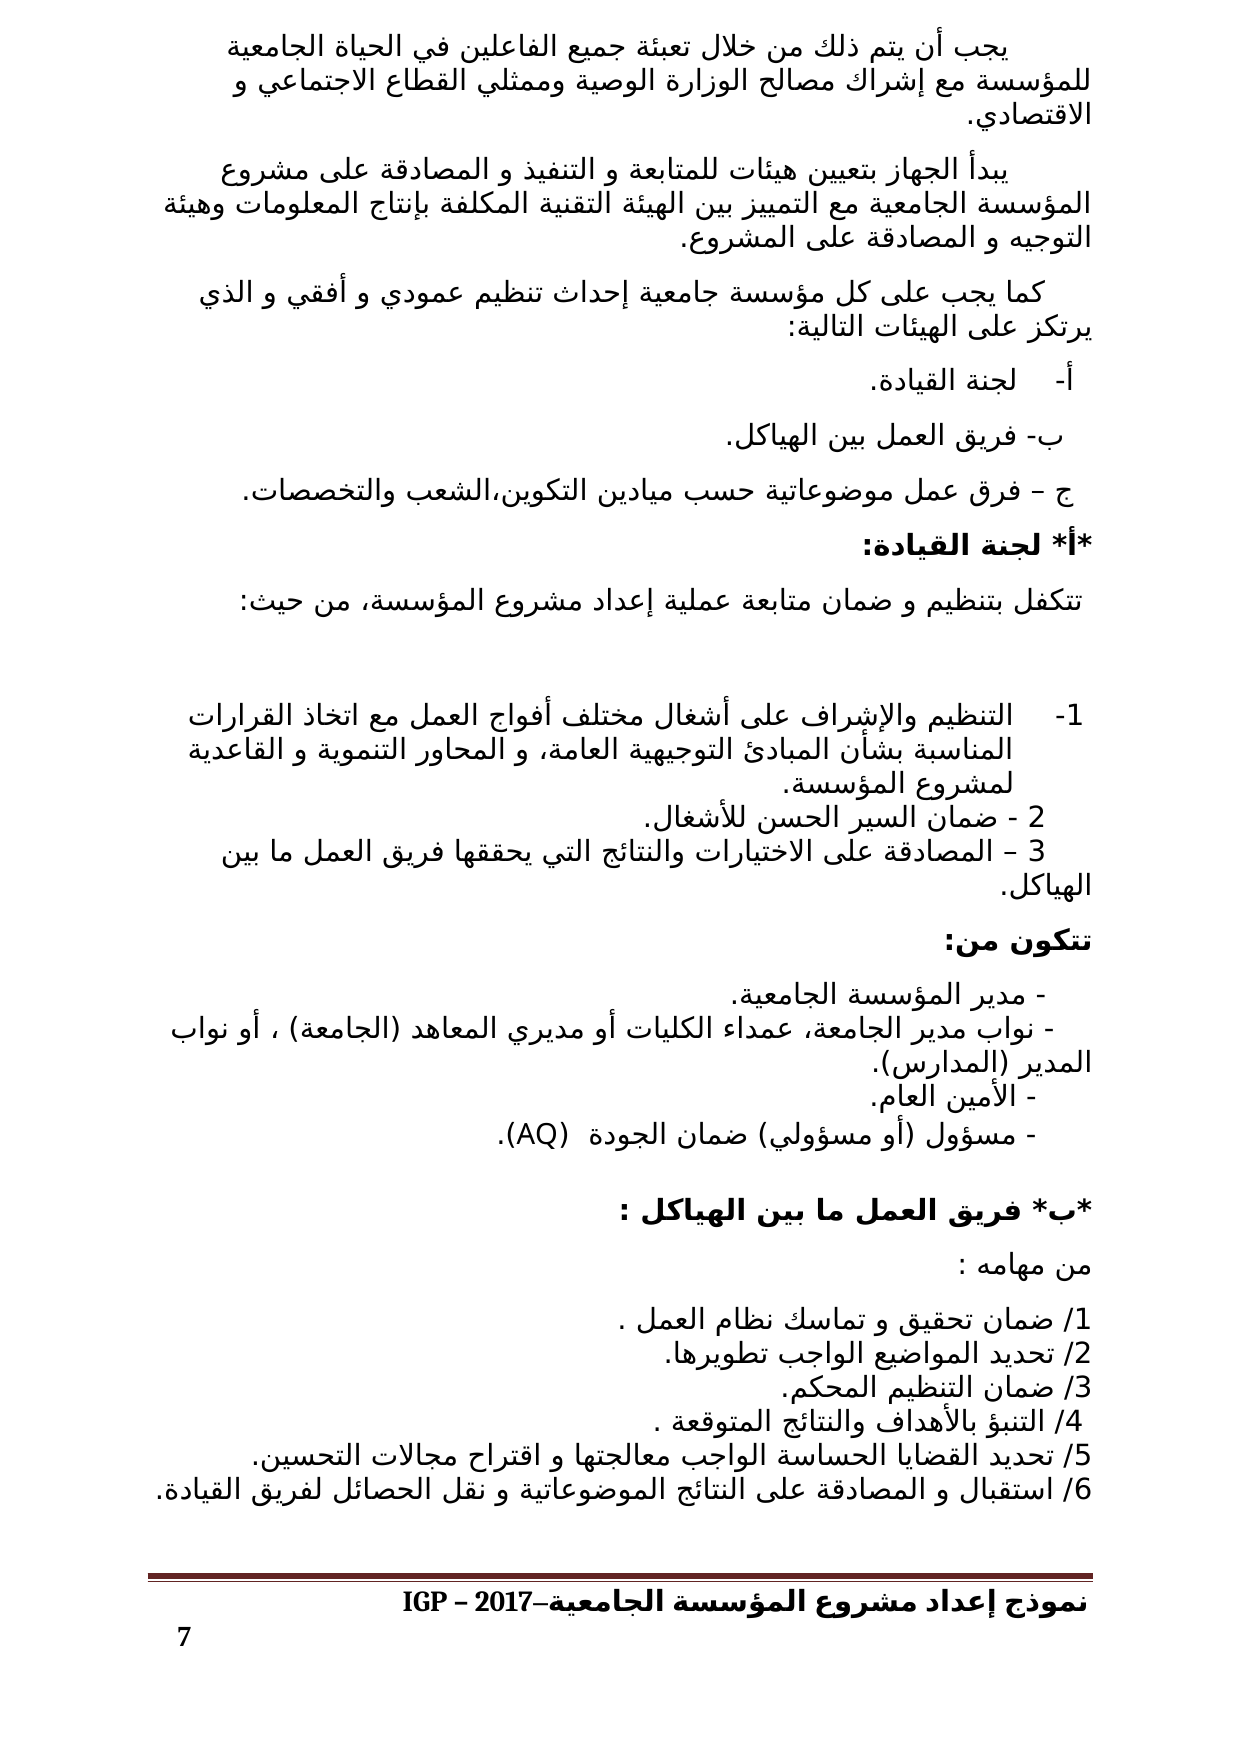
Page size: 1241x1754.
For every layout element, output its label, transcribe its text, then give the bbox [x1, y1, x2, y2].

text 2 - ضمان السير الحسن للأشغال. [148, 800, 1093, 834]
text 6/ استقبال و المصادقة على النتائج الموضوعاتية و نقل الحصائل لفريق القيادة. [148, 1472, 1093, 1506]
text *أ* لجنة القيادة: [148, 528, 1093, 562]
text تتكون من: [148, 923, 1093, 957]
text - مدير المؤسسة الجامعية. [148, 978, 1093, 1012]
text 1/ ضمان تحقيق و تماسك نظام العمل . [148, 1302, 1093, 1336]
text 2/ تحديد المواضيع الواجب تطويرها. [148, 1336, 1093, 1370]
text يبدأ الجهاز بتعيين هيئات للمتابعة و التنفيذ و المصادقة على مشروع المؤسسة الجامعية مع التمييز بين الهيئة التقنية المكلفة بإنتاج المعلومات وهيئة التوجيه و المصادقة على المشروع. [148, 152, 1093, 254]
text 4/ التنبؤ بالأهداف والنتائج المتوقعة . [148, 1404, 1093, 1438]
text - مسؤول (أو مسؤولي) ضمان الجودة (AQ). [148, 1113, 1093, 1153]
text 3/ ضمان التنظيم المحكم. [148, 1370, 1093, 1404]
text - الأمين العام. [148, 1079, 1093, 1113]
text تتكفل بتنظيم و ضمان متابعة عملية إعداد مشروع المؤسسة، من حيث: [148, 583, 1093, 617]
text 5/ تحديد القضايا الحساسة الواجب معالجتها و اقتراح مجالات التحسين. [148, 1438, 1093, 1472]
text ج – فرق عمل موضوعاتية حسب ميادين التكوين،الشعب والتخصصات. [148, 473, 1093, 507]
list التنظيم والإشراف على أشغال مختلف أفواج العمل مع اتخاذ القرارات المناسبة بشأن المبادئ التوجيهية العامة، و المحاور التنموية و القاعدية لمشروع المؤسسة. [148, 698, 1055, 800]
list لجنة القيادة. [148, 364, 1055, 398]
text من مهامه : [148, 1248, 1093, 1282]
text *ب* فريق العمل ما بين الهياكل : [148, 1193, 1093, 1227]
text - نواب مدير الجامعة، عمداء الكليات أو مديري المعاهد (الجامعة) ، أو نواب المدير (المدارس). [148, 1012, 1093, 1079]
text 3 – المصادقة على الاختيارات والنتائج التي يحققها فريق العمل ما بين الهياكل. [148, 834, 1093, 902]
text ب- فريق العمل بين الهياكل. [148, 418, 1093, 452]
text يجب أن يتم ذلك من خلال تعبئة جميع الفاعلين في الحياة الجامعية للمؤسسة مع إشراك مصالح الوزارة الوصية وممثلي القطاع الاجتماعي و الاقتصادي. [148, 29, 1093, 131]
text كما يجب على كل مؤسسة جامعية إحداث تنظيم عمودي و أفقي و الذي يرتكز على الهيئات التالية: [148, 275, 1093, 343]
